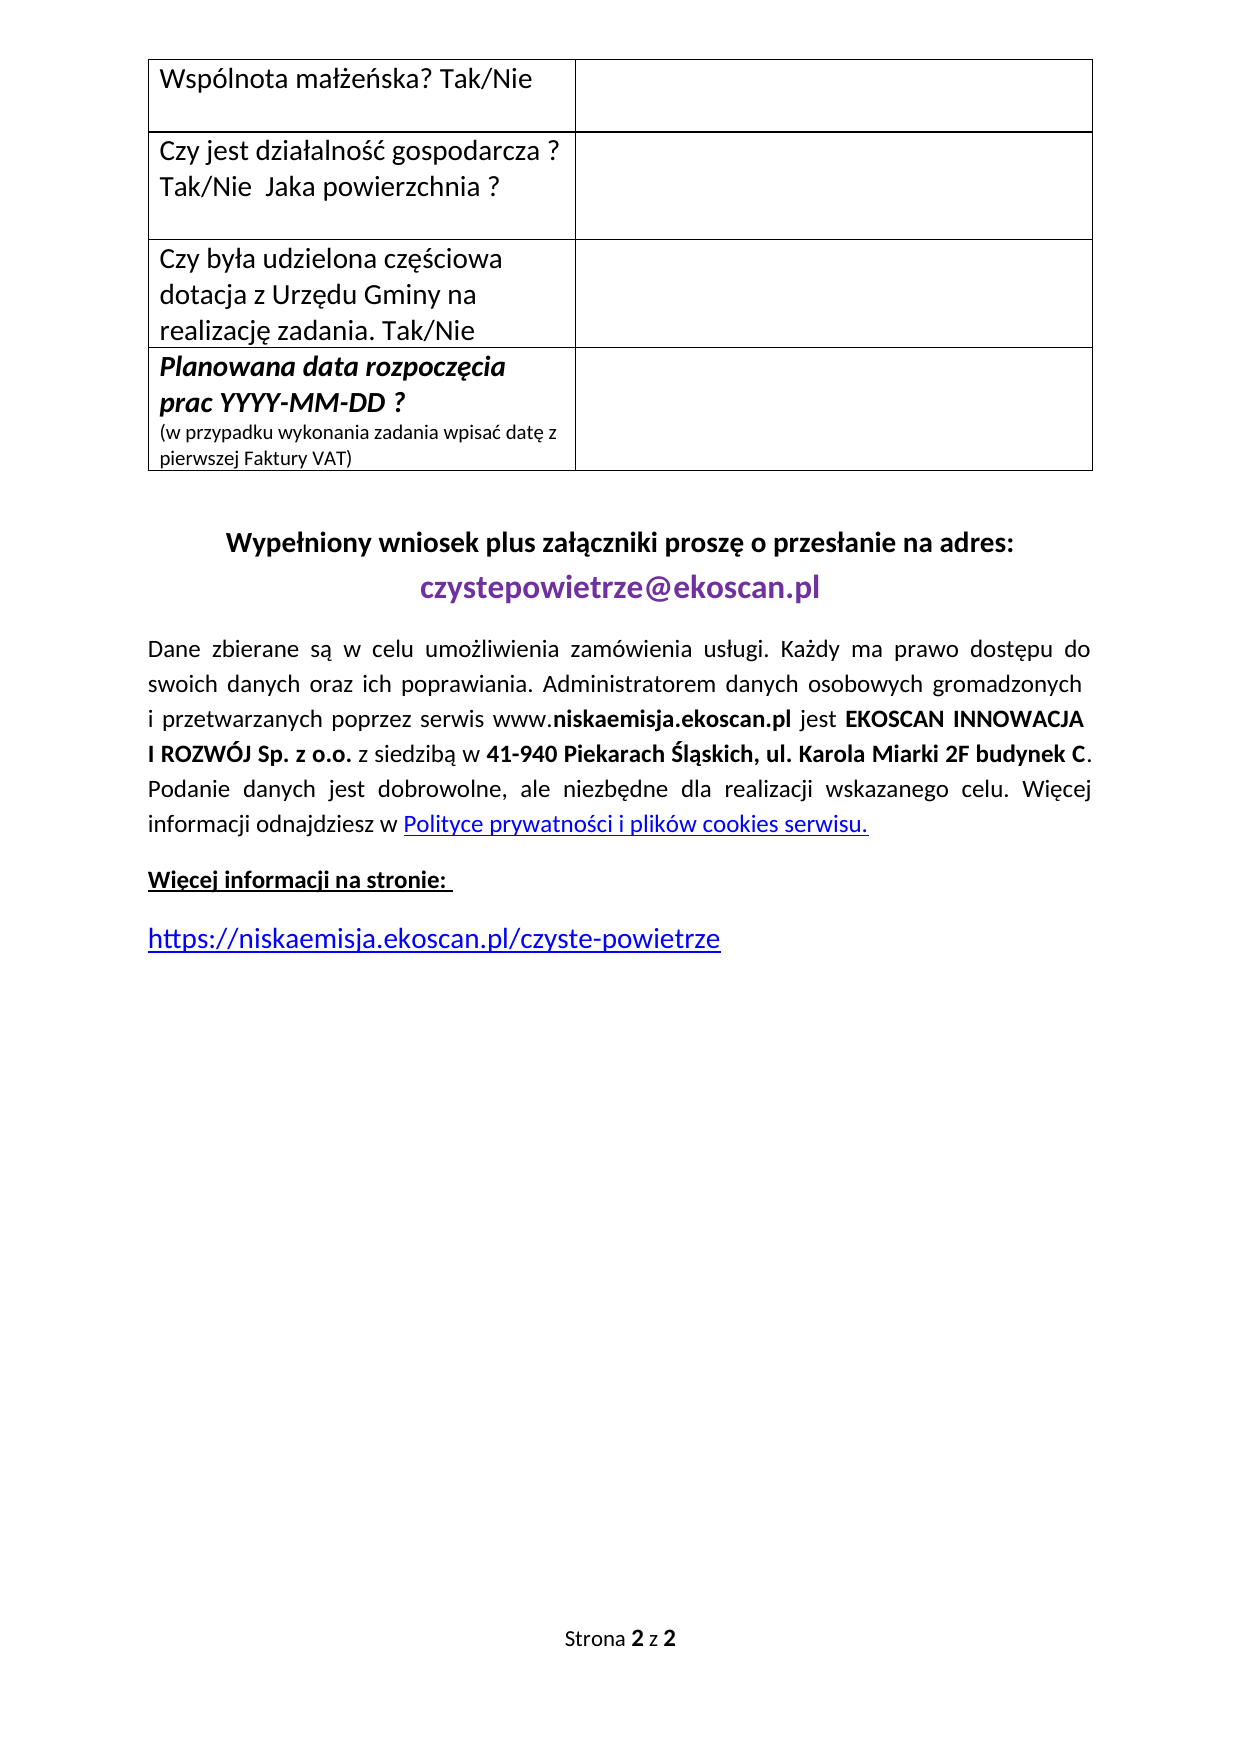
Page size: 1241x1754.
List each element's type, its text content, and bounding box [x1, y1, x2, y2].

table_cell Czy była udzielona częściowa dotacja z Urzędu Gminy na realizację zadania. Tak/Nie [149, 240, 575, 347]
table_cell [576, 60, 1092, 131]
table_cell Planowana data rozpoczęcia prac YYYY-MM-DD ? (w przypadku wykonania zadania wpisać datę z pierwszej Faktury VAT) [149, 348, 575, 470]
table_cell Wspólnota małżeńska? Tak/Nie [149, 60, 575, 131]
text Dane zbierane są w celu umożliwienia zamówienia usługi. Każdy ma prawo dostępu do swoich danych oraz ich poprawiania. Administratorem danych osobowych gromadzonych i przetwarzanych poprzez serwis www.niskaemisja.ekoscan.pl jest EKOSCAN INNOWACJA I ROZWÓJ Sp. z o.o. z siedzibą w 41-940 Piekarach Śląskich, ul. Karola Miarki 2F budynek C. Podanie danych jest dobrowolne, ale niezbędne dla realizacji wskazanego celu. Więcej informacji odnajdziesz w Polityce prywatności i plików cookies serwisu. [148, 634, 1093, 839]
table_cell [576, 348, 1092, 470]
text Wypełniony wniosek plus załączniki proszę o przesłanie na adres: czystepowietrze@ekoscan.pl [148, 524, 1093, 607]
table_cell [576, 240, 1092, 347]
text https://niskaemisja.ekoscan.pl/czyste-powietrze [148, 920, 1093, 956]
table_cell Czy jest działalność gospodarcza ? Tak/Nie Jaka powierzchnia ? [149, 133, 575, 239]
text Więcej informacji na stronie: [148, 864, 1093, 895]
table_cell [576, 133, 1092, 239]
